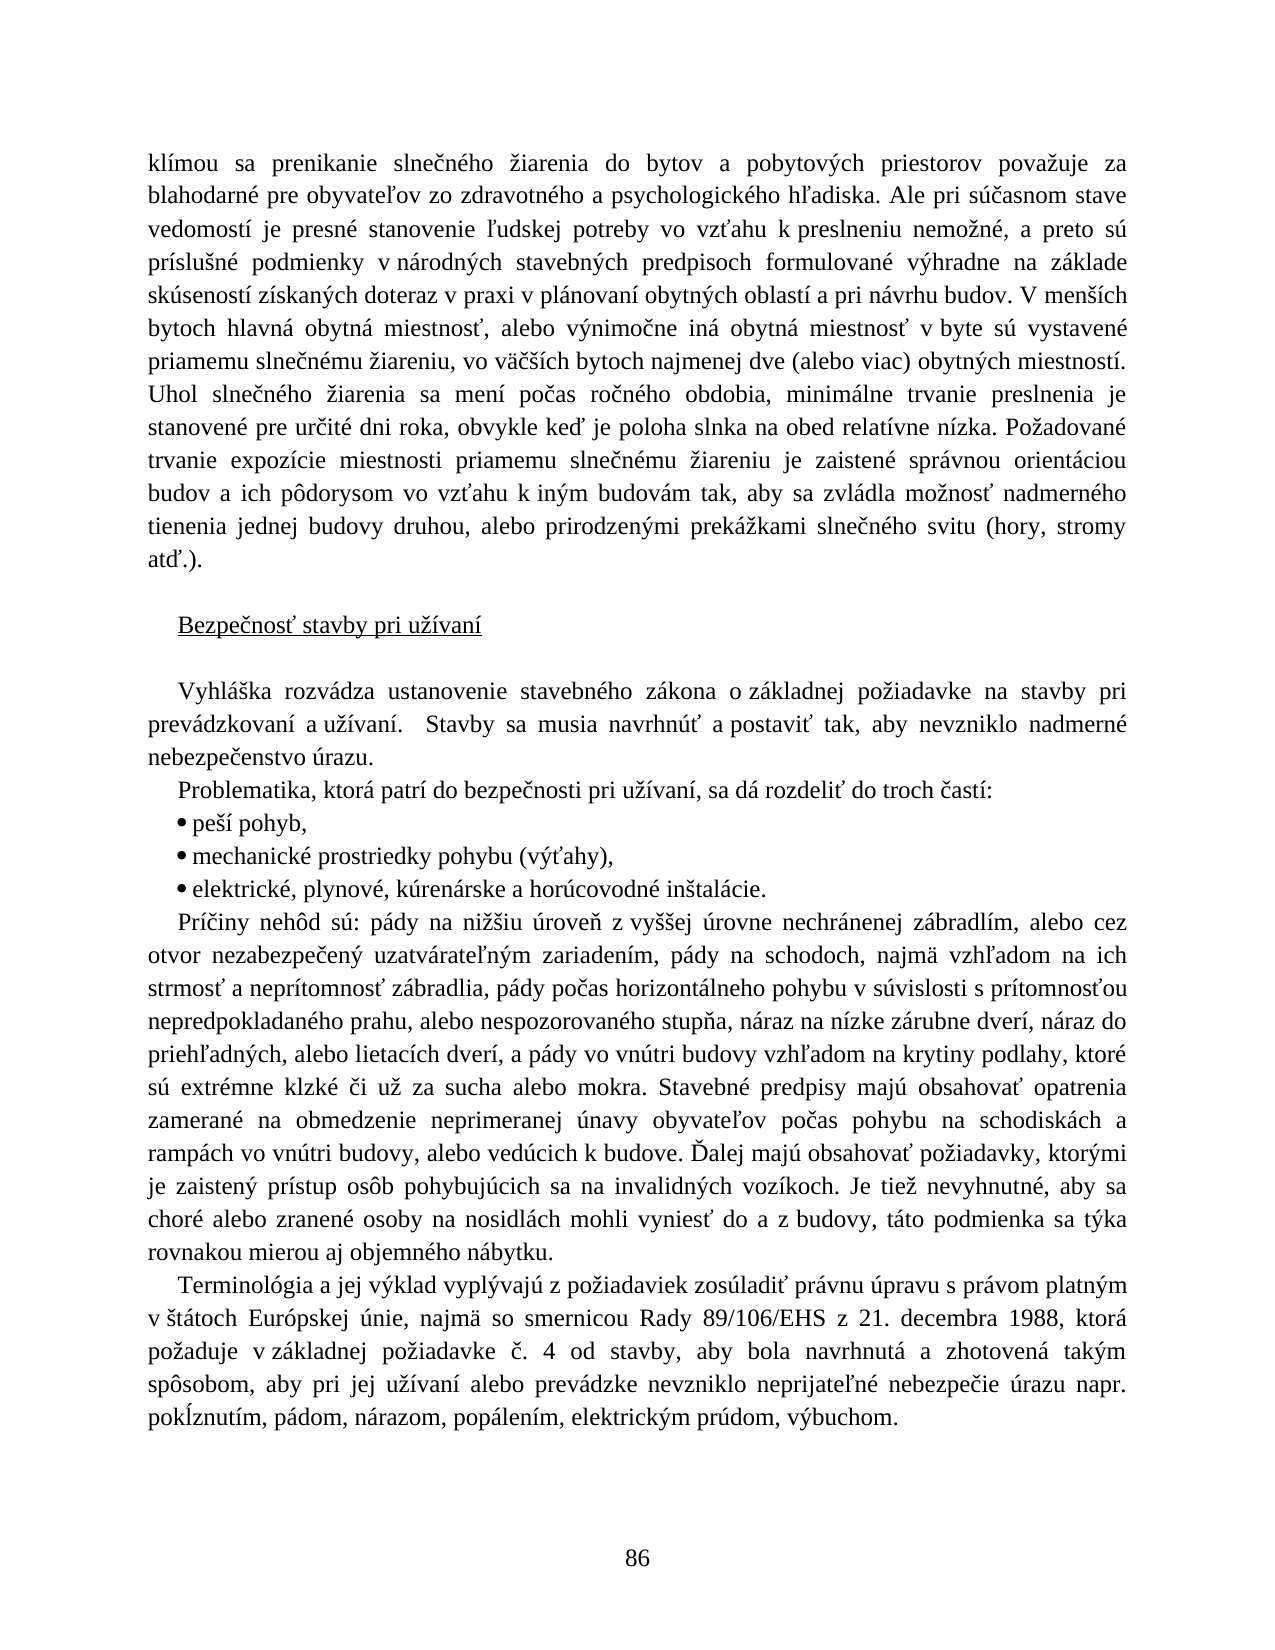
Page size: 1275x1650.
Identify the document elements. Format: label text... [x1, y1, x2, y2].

list mechanické prostriedky pohybu (výťahy), [148, 841, 1127, 870]
text Bezpečnosť stavby pri užívaní [148, 610, 1127, 639]
text Terminológia a jej výklad vyplývajú z požiadaviek zosúladiť právnu úpravu s právom platným v štátoch Európskej únie, najmä so smernicou Rady 89/106/EHS z 21. decembra 1988, ktorá požaduje v základnej požiadavke č. 4 od stavby, aby bola navrhnutá a zhotovená takým spôsobom, aby pri jej užívaní alebo prevádzke nevzniklo neprijateľné nebezpečie úrazu napr. pokĺznutím, pádom, nárazom, popálením, elektrickým prúdom, výbuchom. [148, 1270, 1127, 1431]
list peší pohyb, [148, 808, 1127, 837]
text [148, 148, 1127, 573]
text Problematika, ktorá patrí do bezpečnosti pri užívaní, sa dá rozdeliť do troch častí: [148, 775, 1127, 804]
text Vyhláška rozvádza ustanovenie stavebného zákona o základnej požiadavke na stavby pri prevádzkovaní a užívaní. Stavby sa musia navrhnúť a postaviť tak, aby nevzniklo nadmerné nebezpečenstvo úrazu. [148, 676, 1127, 771]
text Príčiny nehôd sú: pády na nižšiu úroveň z vyššej úrovne nechránenej zábradlím, alebo cez otvor nezabezpečený uzatvárateľným zariadením, pády na schodoch, najmä vzhľadom na ich strmosť a neprítomnosť zábradlia, pády počas horizontálneho pohybu v súvislosti s prítomnosťou nepredpokladaného prahu, alebo nespozorovaného stupňa, náraz na nízke zárubne dverí, náraz do priehľadných, alebo lietacích dverí, a pády vo vnútri budovy vzhľadom na krytiny podlahy, ktoré sú extrémne klzké či už za sucha alebo mokra. Stavebné predpisy majú obsahovať opatrenia zamerané na obmedzenie neprimeranej únavy obyvateľov počas pohybu na schodiskách a rampách vo vnútri budovy, alebo vedúcich k budove. Ďalej majú obsahovať požiadavky, ktorými je zaistený prístup osôb pohybujúcich sa na invalidných vozíkoch. Je tiež nevyhnutné, aby sa choré alebo zranené osoby na nosidlách mohli vyniesť do a z budovy, táto podmienka sa týka rovnakou mierou aj objemného nábytku. [148, 907, 1127, 1266]
list elektrické, plynové, kúrenárske a horúcovodné inštalácie. [148, 874, 1127, 903]
